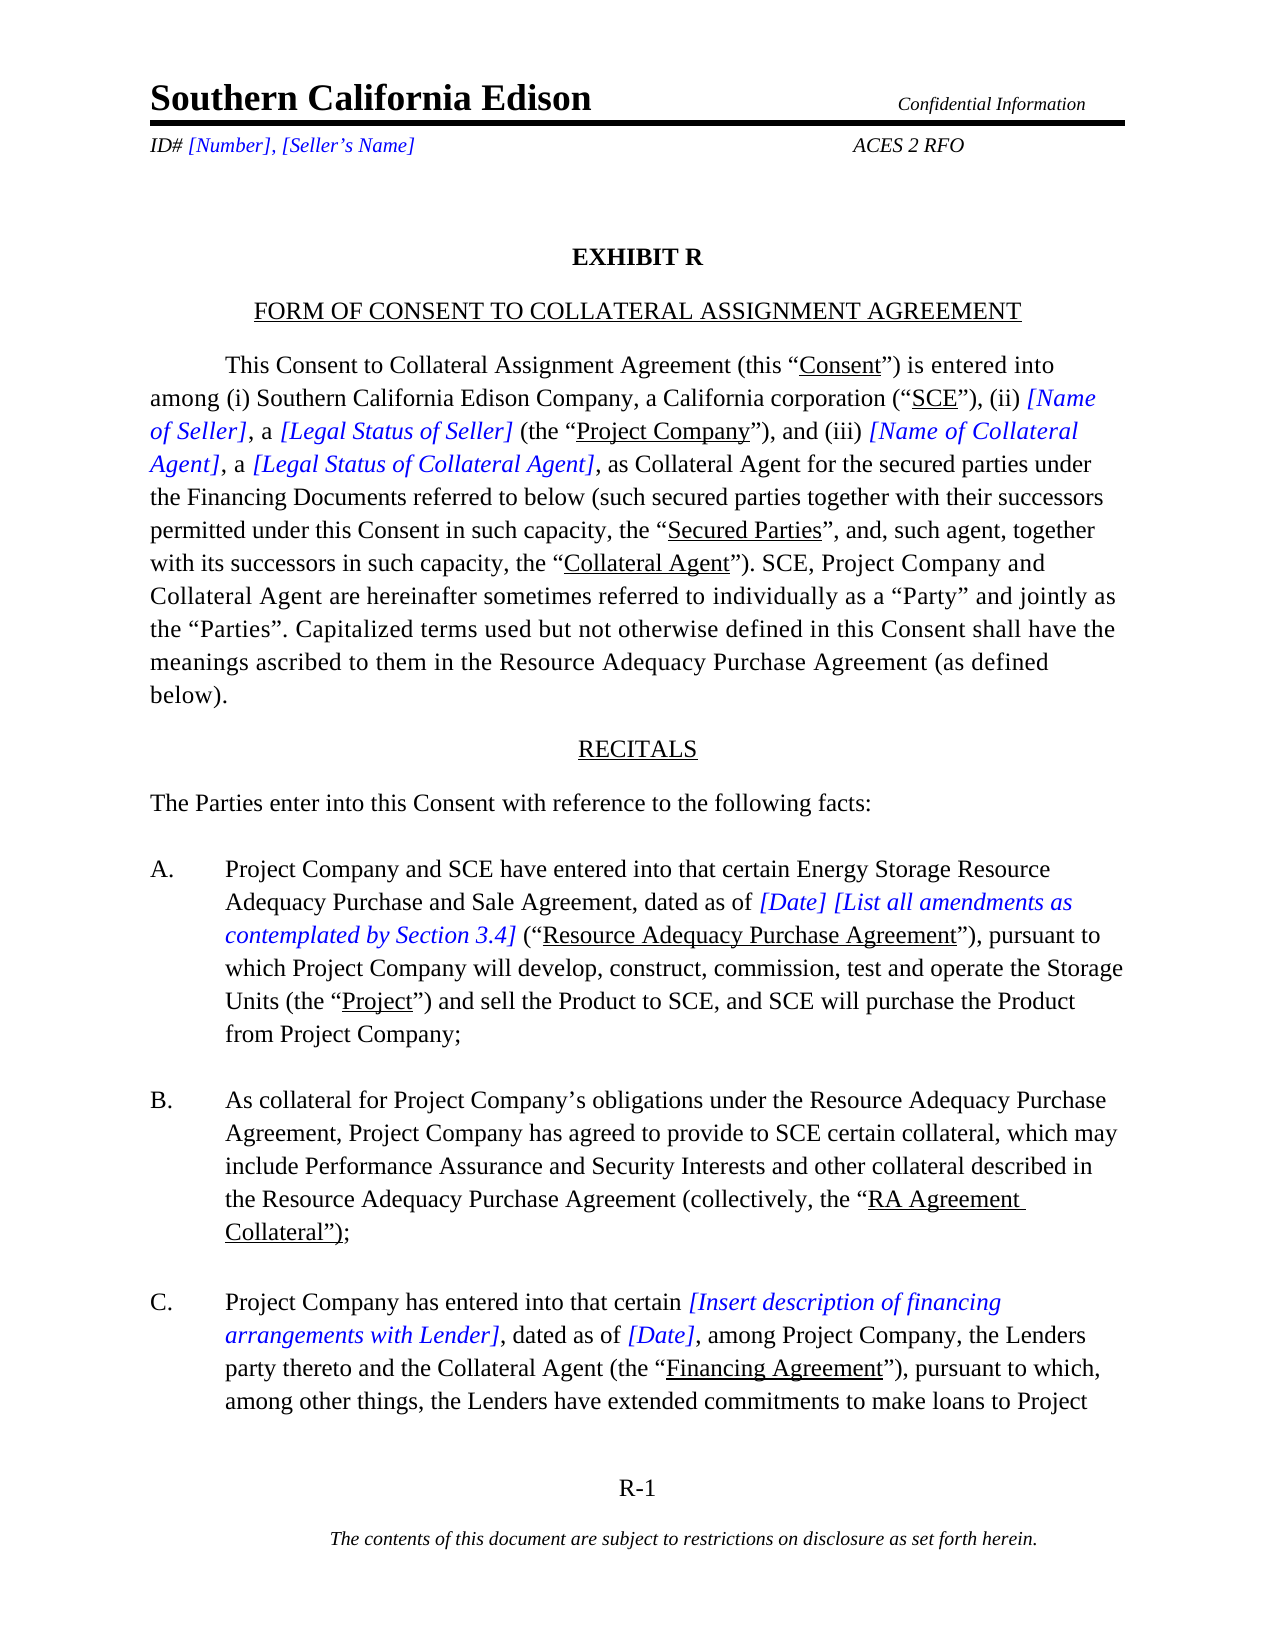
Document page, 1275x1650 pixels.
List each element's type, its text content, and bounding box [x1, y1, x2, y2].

list Project Company and SCE have entered into that certain Energy Storage Resource Adequacy Purchase and Sale Agreement, dated as of [Date] [List all amendments as contemplated by Section 3.4] (“Resource Adequacy Purchase Agreement”), pursuant to which Project Company will develop, construct, commission, test and operate the Storage Units (the “Project”) and sell the Product to SCE, and SCE will purchase the Product from Project Company; [150, 854, 1125, 1047]
text This Consent to Collateral Assignment Agreement (this “Consent”) is entered into among (i) Southern California Edison Company, a California corporation (“SCE”), (ii) [Name of Seller], a [Legal Status of Seller] (the “Project Company”), and (iii) [Name of Collateral Agent], a [Legal Status of Collateral Agent], as Collateral Agent for the secured parties under the Financing Documents referred to below (such secured parties together with their successors permitted under this Consent in such capacity, the “Secured Parties”, and, such agent, together with its successors in such capacity, the “Collateral Agent”). SCE, Project Company and Collateral Agent are hereinafter sometimes referred to individually as a “Party” and jointly as the “Parties”. Capitalized terms used but not otherwise defined in this Consent shall have the meanings ascribed to them in the Resource Adequacy Purchase Agreement (as defined below). [150, 350, 1125, 709]
text RECITALS [150, 734, 1125, 762]
text The Parties enter into this Consent with reference to the following facts: [150, 788, 1125, 816]
list As collateral for Project Company’s obligations under the Resource Adequacy Purchase Agreement, Project Company has agreed to provide to SCE certain collateral, which may include Performance Assurance and Security Interests and other collateral described in the Resource Adequacy Purchase Agreement (collectively, the “RA Agreement Collateral”); [150, 1085, 1125, 1246]
text FORM OF CONSENT TO COLLATERAL ASSIGNMENT AGREEMENT [150, 296, 1125, 324]
text EXHIBIT R [150, 242, 1125, 271]
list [150, 1287, 1125, 1415]
